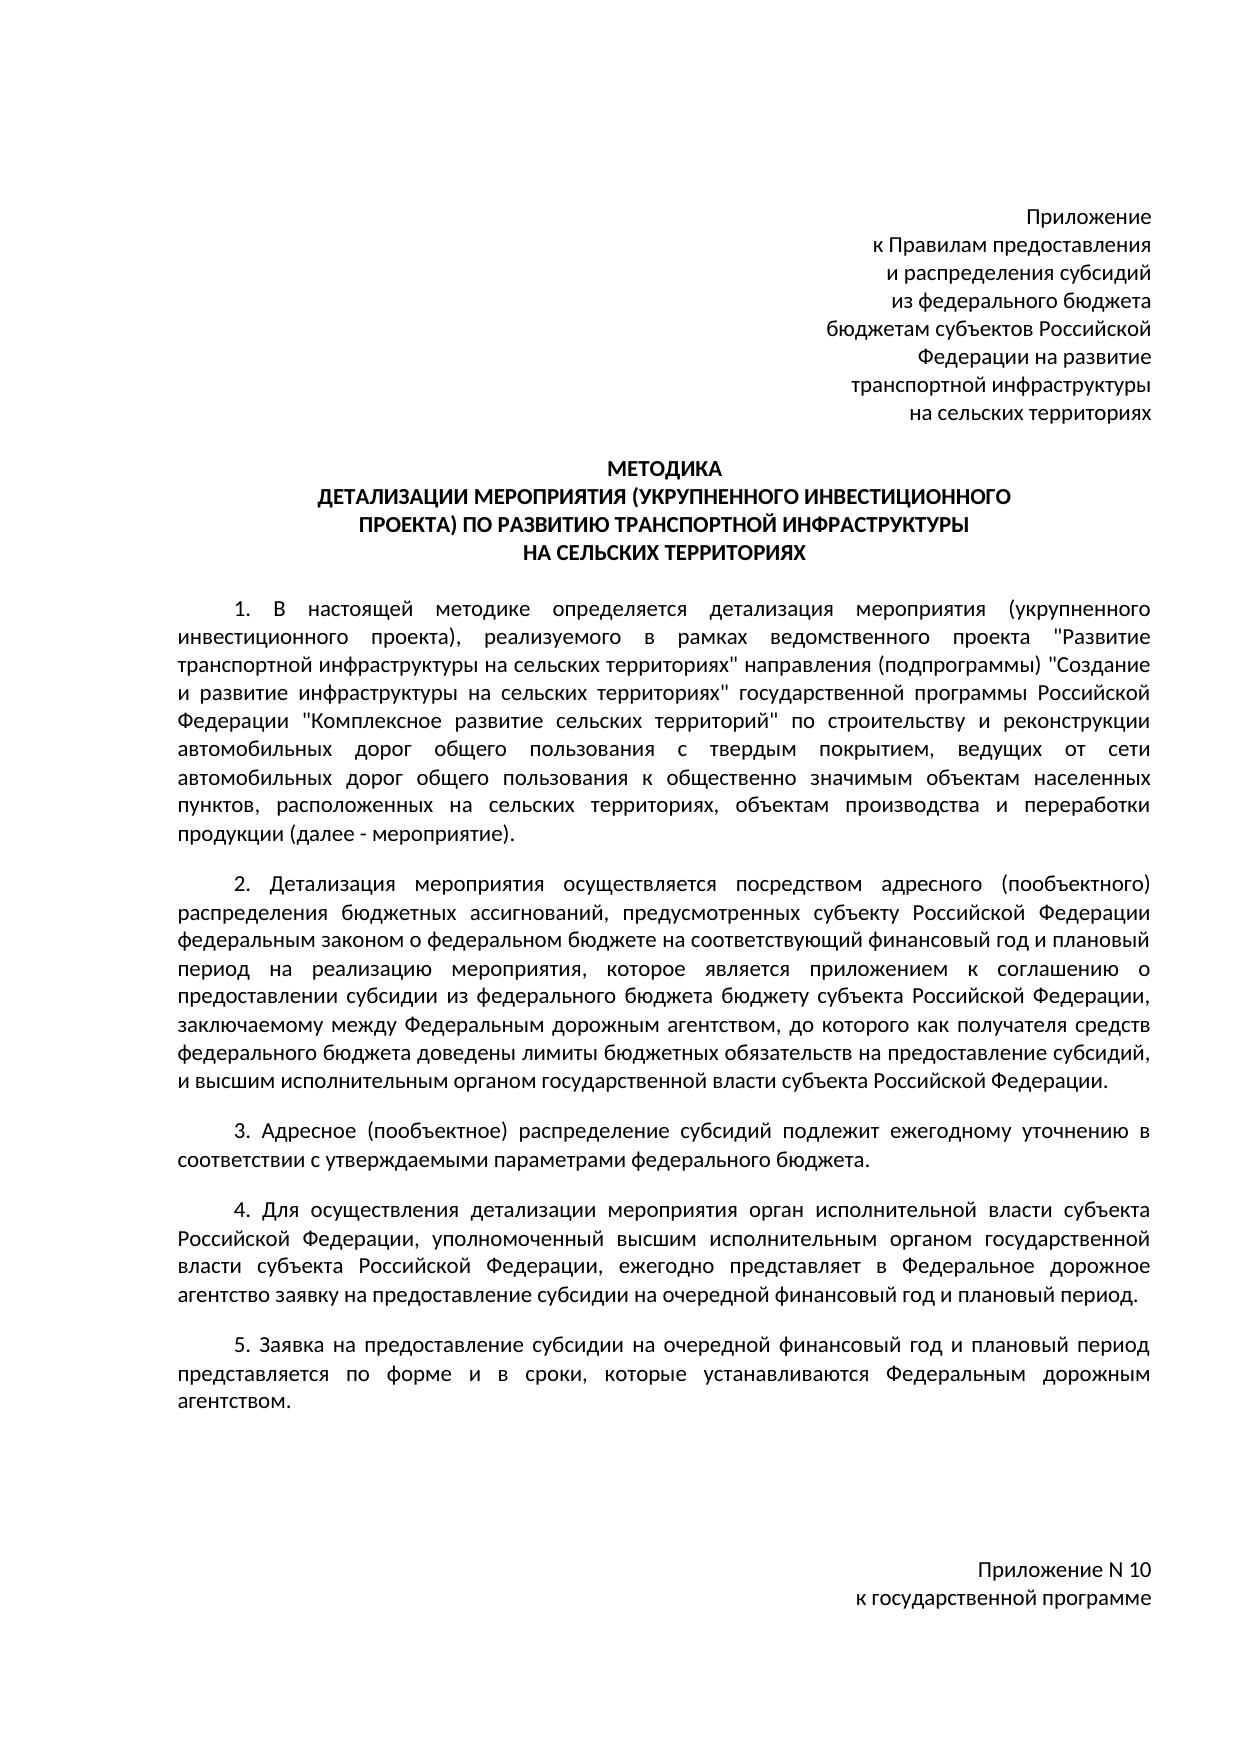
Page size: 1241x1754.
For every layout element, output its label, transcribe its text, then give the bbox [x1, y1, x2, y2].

text 4. Для осуществления детализации мероприятия орган исполнительной власти субъекта Российской Федерации, уполномоченный высшим исполнительным органом государственной власти субъекта Российской Федерации, ежегодно представляет в Федеральное дорожное агентство заявку на предоставление субсидии на очередной финансовый год и плановый период. [177, 1196, 1152, 1308]
text к государственной программе [177, 1583, 1152, 1611]
text Приложение N 10 [177, 1555, 1152, 1583]
text Федерации на развитие [177, 342, 1152, 370]
text 5. Заявка на предоставление субсидии на очередной финансовый год и плановый период представляется по форме и в сроки, которые устанавливаются Федеральным дорожным агентством. [177, 1331, 1152, 1415]
text 3. Адресное (пообъектное) распределение субсидий подлежит ежегодному уточнению в соответствии с утверждаемыми параметрами федерального бюджета. [177, 1117, 1152, 1173]
text к Правилам предоставления [177, 230, 1152, 258]
text и распределения субсидий [177, 258, 1152, 286]
text транспортной инфраструктуры [177, 370, 1152, 398]
title МЕТОДИКА [177, 454, 1152, 482]
title ПРОЕКТА) ПО РАЗВИТИЮ ТРАНСПОРТНОЙ ИНФРАСТРУКТУРЫ [177, 510, 1152, 538]
title ДЕТАЛИЗАЦИИ МЕРОПРИЯТИЯ (УКРУПНЕННОГО ИНВЕСТИЦИОННОГО [177, 482, 1152, 510]
text из федерального бюджета [177, 286, 1152, 314]
text на сельских территориях [177, 398, 1152, 426]
text бюджетам субъектов Российской [177, 314, 1152, 342]
text 2. Детализация мероприятия осуществляется посредством адресного (пообъектного) распределения бюджетных ассигнований, предусмотренных субъекту Российской Федерации федеральным законом о федеральном бюджете на соответствующий финансовый год и плановый период на реализацию мероприятия, которое является приложением к соглашению о предоставлении субсидии из федерального бюджета бюджету субъекта Российской Федерации, заключаемому между Федеральным дорожным агентством, до которого как получателя средств федерального бюджета доведены лимиты бюджетных обязательств на предоставление субсидий, и высшим исполнительным органом государственной власти субъекта Российской Федерации. [177, 869, 1152, 1094]
text 1. В настоящей методике определяется детализация мероприятия (укрупненного инвестиционного проекта), реализуемого в рамках ведомственного проекта "Развитие транспортной инфраструктуры на сельских территориях" направления (подпрограммы) "Создание и развитие инфраструктуры на сельских территориях" государственной программы Российской Федерации "Комплексное развитие сельских территорий" по строительству и реконструкции автомобильных дорог общего пользования с твердым покрытием, ведущих от сети автомобильных дорог общего пользования к общественно значимым объектам населенных пунктов, расположенных на сельских территориях, объектам производства и переработки продукции (далее - мероприятие). [177, 594, 1152, 847]
title НА СЕЛЬСКИХ ТЕРРИТОРИЯХ [177, 538, 1152, 566]
text Приложение [177, 202, 1152, 230]
